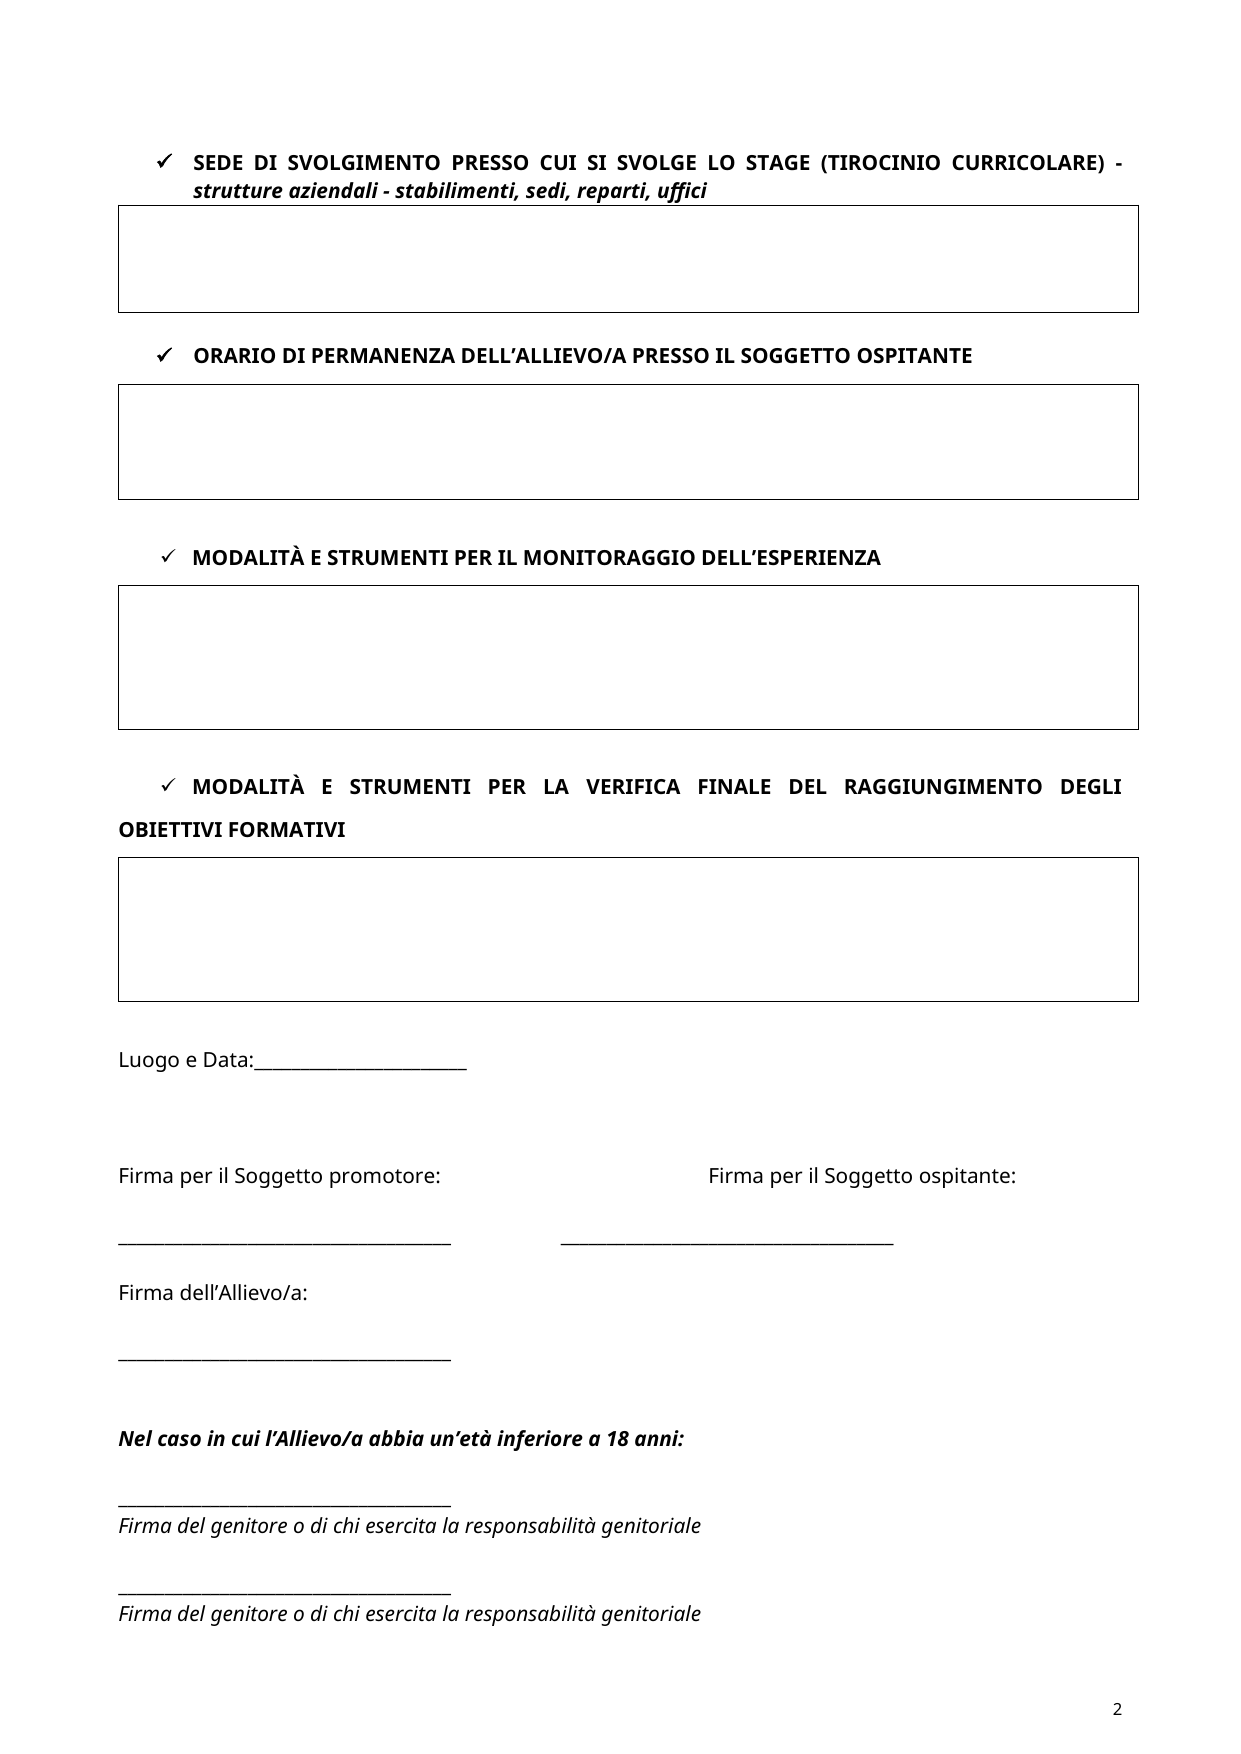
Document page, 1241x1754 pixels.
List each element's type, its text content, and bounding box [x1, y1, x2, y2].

text ____________________________________ ____________________________________ [118, 1219, 1122, 1248]
text ____________________________________ [118, 1569, 1122, 1598]
list MODALITÀ E STRUMENTI PER LA VERIFICA FINALE DEL RAGGIUNGIMENTO DEGLI OBIETTIVI FORMATIVI [118, 772, 1122, 843]
text Nel caso in cui l’Allievo/a abbia un’età inferiore a 18 anni: [118, 1423, 1122, 1452]
list ORARIO DI PERMANENZA DELL’ALLIEVO/A PRESSO IL SOGGETTO OSPITANTE [156, 342, 1122, 370]
text Firma dell’Allievo/a: [118, 1277, 1122, 1307]
table_header [119, 586, 1138, 728]
text Firma per il Soggetto promotore: Firma per il Soggetto ospitante: [118, 1161, 1122, 1190]
list SEDE DI SVOLGIMENTO PRESSO CUI SI SVOLGE LO STAGE (TIROCINIO CURRICOLARE) - strutture aziendali - stabilimenti, sedi, reparti, uffici [156, 148, 1122, 204]
table_header [119, 385, 1138, 499]
text ____________________________________ [118, 1482, 1122, 1511]
list MODALITÀ E STRUMENTI PER IL MONITORAGGIO DELL’ESPERIENZA [118, 543, 1122, 571]
text Firma del genitore o di chi esercita la responsabilità genitoriale [118, 1511, 1122, 1540]
table_header [119, 858, 1138, 1001]
text Firma del genitore o di chi esercita la responsabilità genitoriale [118, 1598, 1122, 1627]
text Luogo e Data:_______________________ [118, 1044, 1122, 1073]
text ____________________________________ [118, 1336, 1122, 1365]
table_header [119, 206, 1138, 312]
